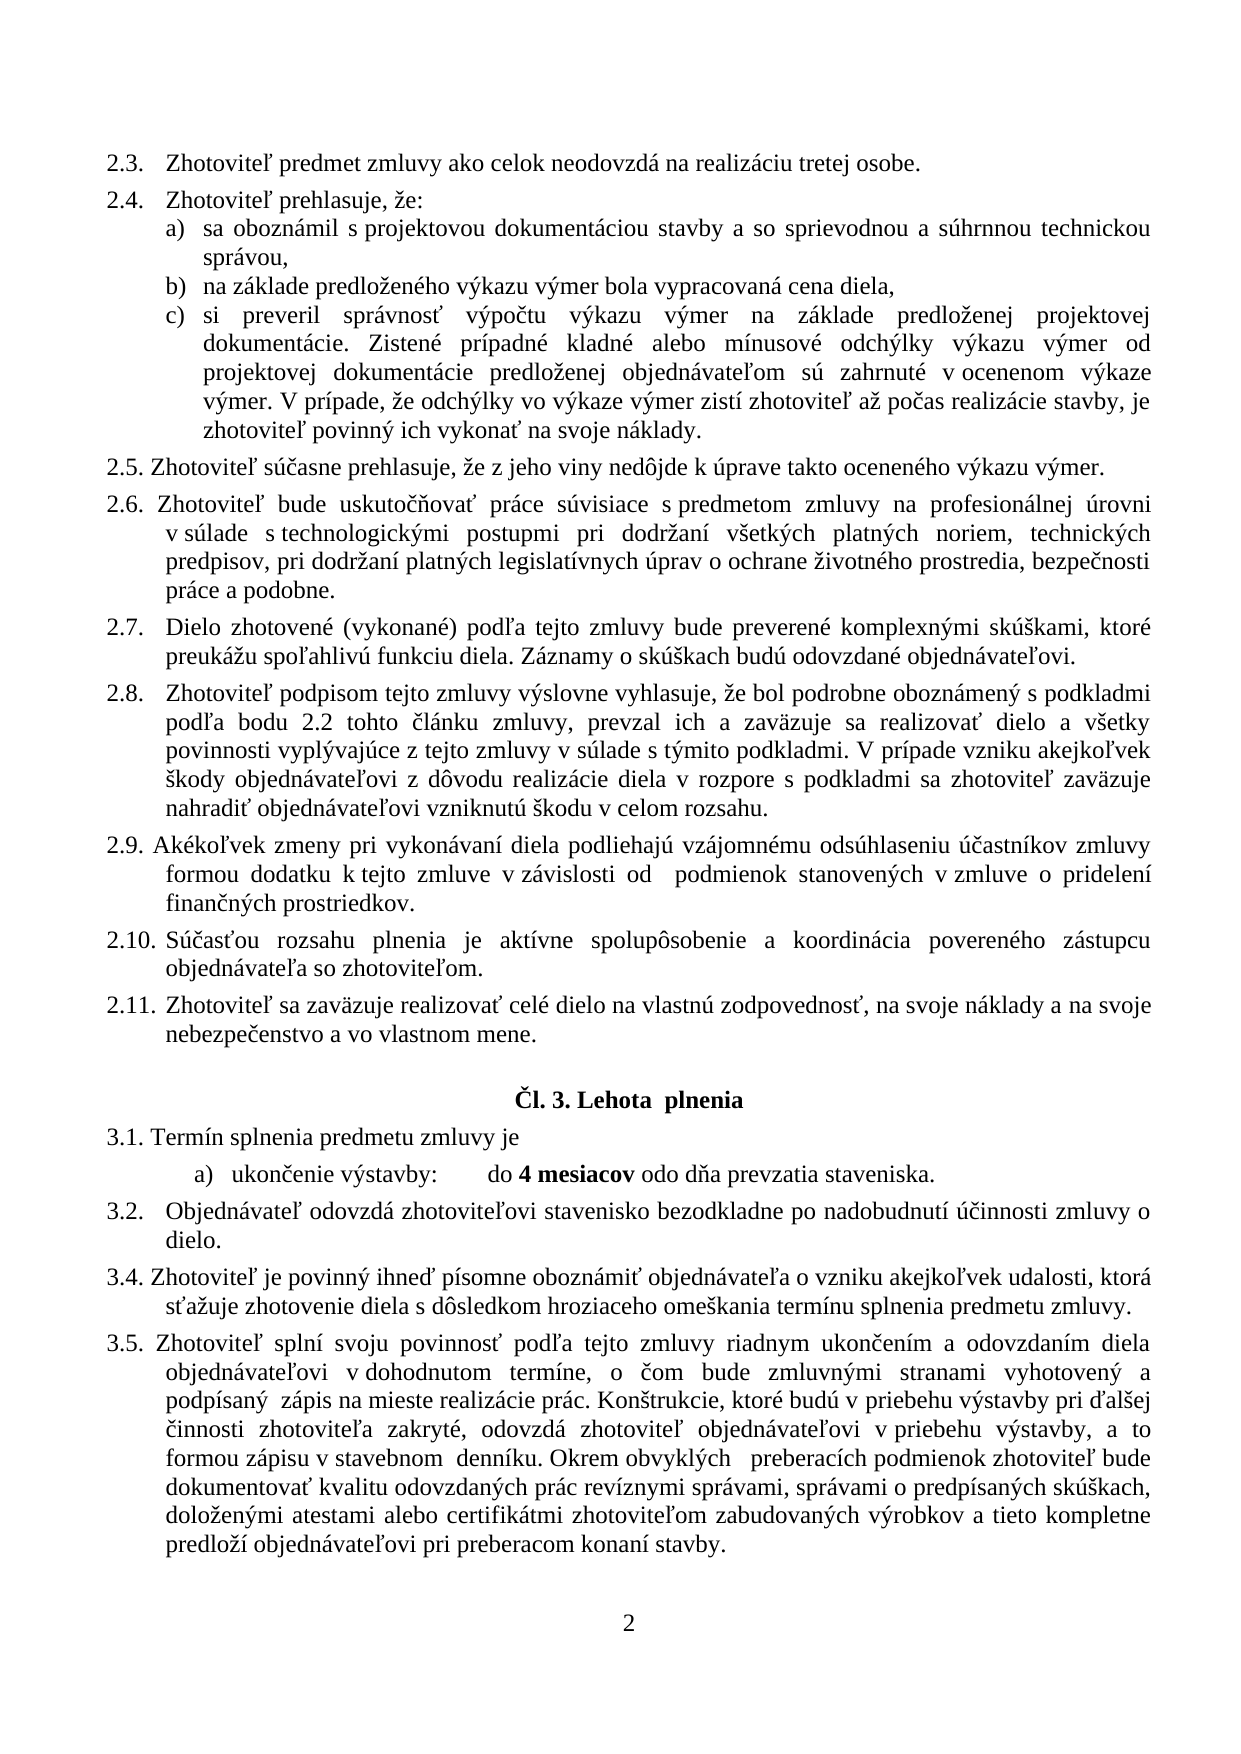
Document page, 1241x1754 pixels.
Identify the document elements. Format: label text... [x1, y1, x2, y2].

text 2.6. Zhotoviteľ bude uskutočňovať práce súvisiace s predmetom zmluvy na profesionálnej úrovni v súlade s technologickými postupmi pri dodržaní všetkých platných noriem, technických predpisov, pri dodržaní platných legislatívnych úprav o ochrane životného prostredia, bezpečnosti práce a podobne. [106, 489, 1152, 604]
text 3.1. Termín splnenia predmetu zmluvy je [106, 1122, 1152, 1151]
text 2.4. Zhotoviteľ prehlasuje, že: [106, 185, 1152, 213]
text 2.5. Zhotoviteľ súčasne prehlasuje, že z jeho viny nedôjde k úprave takto oceneného výkazu výmer. [106, 452, 1152, 481]
text 3.5. Zhotoviteľ splní svoju povinnosť podľa tejto zmluvy riadnym ukončením a odovzdaním diela objednávateľovi v dohodnutom termíne, o čom bude zmluvnými stranami vyhotovený a podpísaný zápis na mieste realizácie prác. Konštrukcie, ktoré budú v priebehu výstavby pri ďalšej činnosti zhotoviteľa zakryté, odovzdá zhotoviteľ objednávateľovi v priebehu výstavby, a to formou zápisu v stavebnom denníku. Okrem obvyklých preberacích podmienok zhotoviteľ bude dokumentovať kvalitu odovzdaných prác revíznymi správami, správami o predpísaných skúškach, doloženými atestami alebo certifikátmi zhotoviteľom zabudovaných výrobkov a tieto kompletne predloží objednávateľovi pri preberacom konaní stavby. [106, 1328, 1152, 1558]
text 2.11. Zhotoviteľ sa zaväzuje realizovať celé dielo na vlastnú zodpovednosť, na svoje náklady a na svoje nebezpečenstvo a vo vlastnom mene. [106, 991, 1152, 1048]
text 2.8. Zhotoviteľ podpisom tejto zmluvy výslovne vyhlasuje, že bol podrobne oboznámený s podkladmi podľa bodu 2.2 tohto článku zmluvy, prevzal ich a zaväzuje sa realizovať dielo a všetky povinnosti vyplývajúce z tejto zmluvy v súlade s týmito podkladmi. V prípade vzniku akejkoľvek škody objednávateľovi z dôvodu realizácie diela v rozpore s podkladmi sa zhotoviteľ zaväzuje nahradiť objednávateľovi vzniknutú škodu v celom rozsahu. [106, 678, 1152, 822]
text 2.7. Dielo zhotovené (vykonané) podľa tejto zmluvy bude preverené komplexnými skúškami, ktoré preukážu spoľahlivú funkciu diela. Záznamy o skúškach budú odovzdané objednávateľovi. [106, 612, 1152, 670]
text 2.9. Akékoľvek zmeny pri vykonávaní diela podliehajú vzájomnému odsúhlaseniu účastníkov zmluvy formou dodatku k tejto zmluve v závislosti od podmienok stanovených v zmluve o pridelení finančných prostriedkov. [106, 830, 1152, 916]
list na základe predloženého výkazu výmer bola vypracovaná cena diela, [165, 271, 1152, 300]
text 2.10. Súčasťou rozsahu plnenia je aktívne spolupôsobenie a koordinácia povereného zástupcu objednávateľa so zhotoviteľom. [106, 925, 1152, 982]
text 2.3. Zhotoviteľ predmet zmluvy ako celok neodovzdá na realizáciu tretej osobe. [106, 148, 1152, 176]
text 3.4. Zhotoviteľ je povinný ihneď písomne oboznámiť objednávateľa o vzniku akejkoľvek udalosti, ktorá sťažuje zhotovenie diela s dôsledkom hroziaceho omeškania termínu splnenia predmetu zmluvy. [106, 1262, 1152, 1320]
text Čl. 3. Lehota plnenia [106, 1085, 1152, 1114]
list ukončenie výstavby: do 4 mesiacov odo dňa prevzatia staveniska. [194, 1159, 1152, 1188]
list si preveril správnosť výpočtu výkazu výmer na základe predloženej projektovej dokumentácie. Zistené prípadné kladné alebo mínusové odchýlky výkazu výmer od projektovej dokumentácie predloženej objednávateľom sú zahrnuté v ocenenom výkaze výmer. V prípade, že odchýlky vo výkaze výmer zistí zhotoviteľ až počas realizácie stavby, je zhotoviteľ povinný ich vykonať na svoje náklady. [165, 300, 1152, 443]
text 3.2. Objednávateľ odovzdá zhotoviteľovi stavenisko bezodkladne po nadobudnutí účinnosti zmluvy o dielo. [106, 1196, 1152, 1254]
list sa oboznámil s projektovou dokumentáciou stavby a so sprievodnou a súhrnnou technickou správou, [165, 213, 1152, 271]
